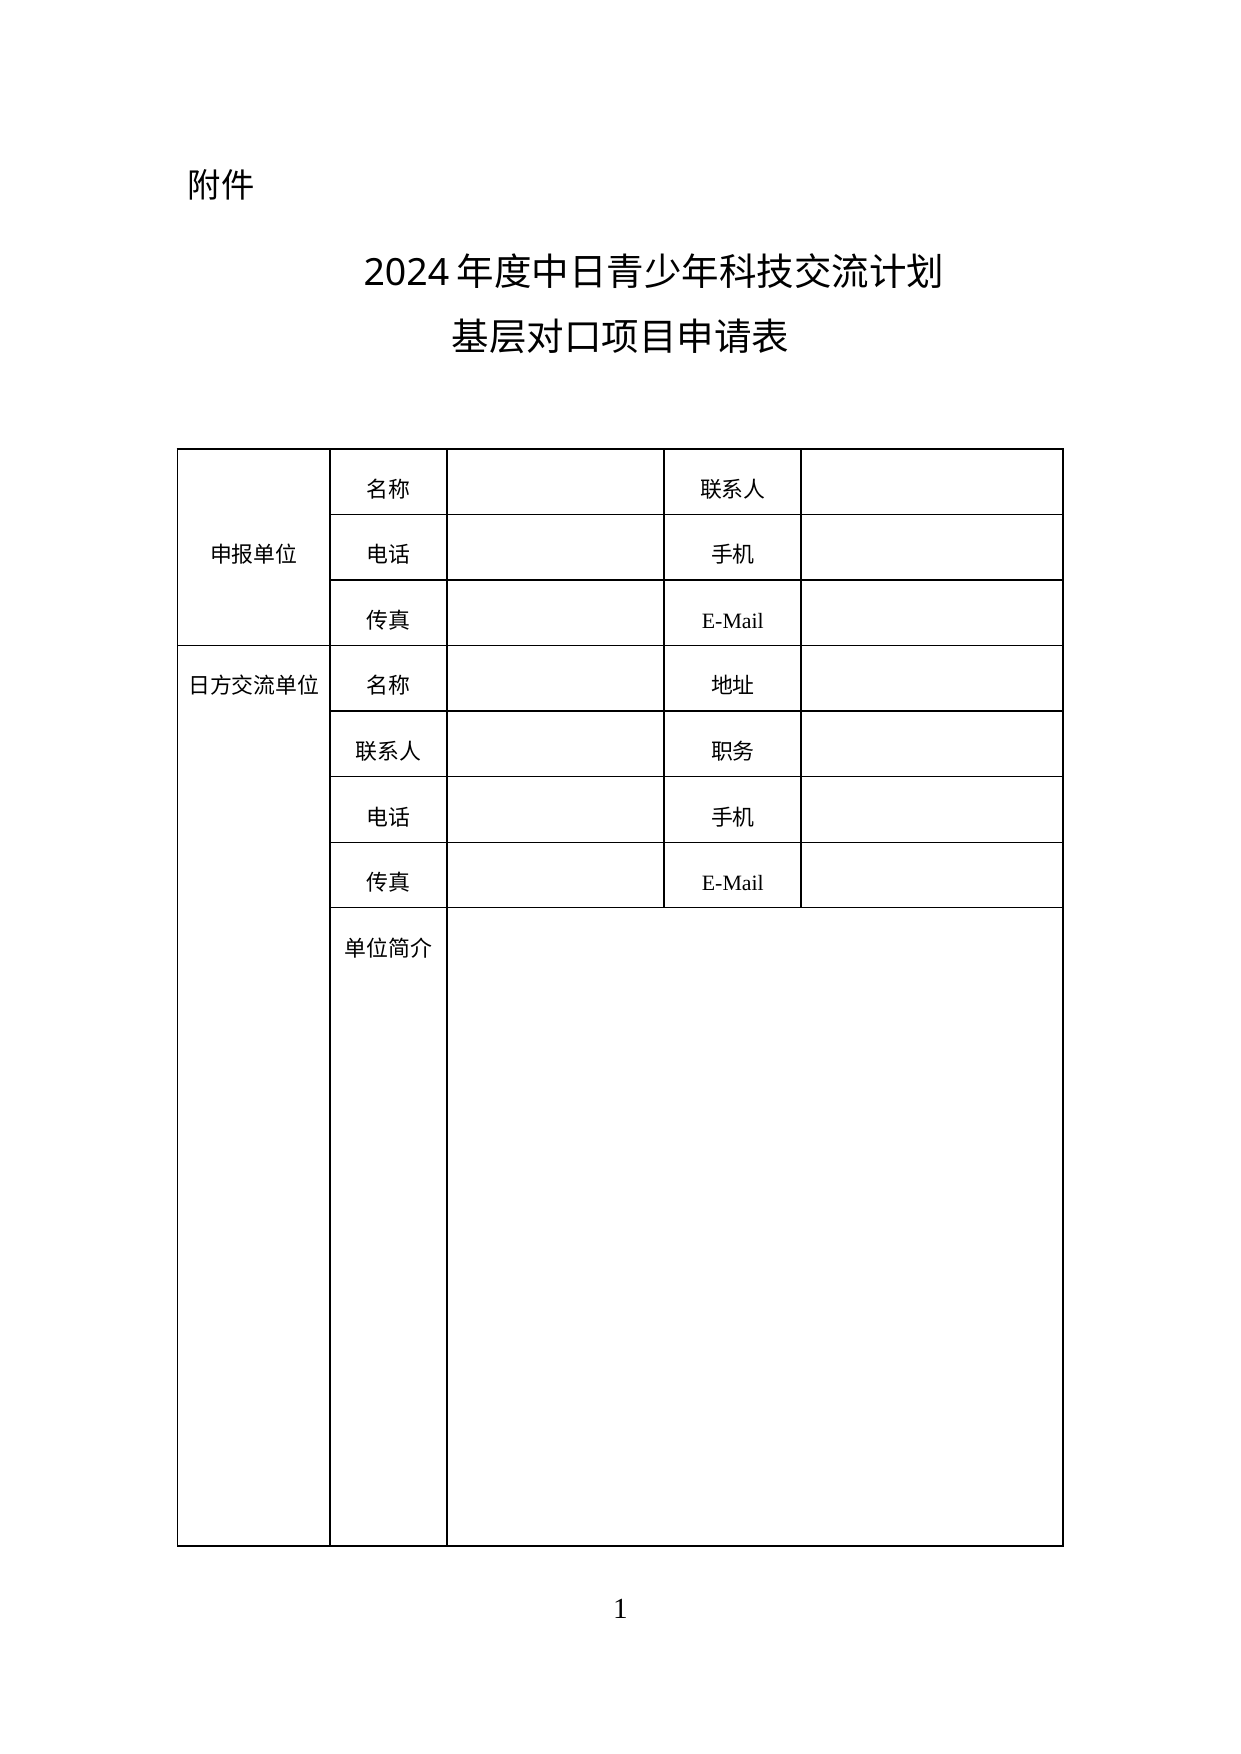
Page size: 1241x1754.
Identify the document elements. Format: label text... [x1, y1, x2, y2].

table_cell [802, 843, 1062, 907]
table_cell 手机 [665, 515, 800, 579]
table_cell 单位简介 [331, 908, 446, 1545]
table_cell [448, 712, 663, 776]
table_cell 职务 [665, 712, 800, 776]
table_header [448, 450, 663, 514]
table_cell [448, 777, 663, 841]
table_cell 电话 [331, 777, 446, 841]
table_cell 传真 [331, 843, 446, 907]
table_cell 地址 [665, 646, 800, 710]
table_cell [448, 843, 663, 907]
table_cell [802, 777, 1062, 841]
table_cell 名称 [331, 646, 446, 710]
table_header 申报单位 [178, 450, 329, 645]
table_cell 手机 [665, 777, 800, 841]
table_header 联系人 [665, 450, 800, 514]
text 附件 [187, 156, 1053, 208]
table_cell 传真 [331, 581, 446, 645]
table_cell 电话 [331, 515, 446, 579]
table_header [802, 450, 1062, 514]
table_header 名称 [331, 450, 446, 514]
table_cell [802, 581, 1062, 645]
table_cell [448, 646, 663, 710]
table_cell [448, 581, 663, 645]
text 2024年度中日青少年科技交流计划 基层对口项目申请表 [187, 237, 1053, 367]
table_cell 联系人 [331, 712, 446, 776]
table_cell E-Mail [665, 843, 800, 907]
table_cell [802, 515, 1062, 579]
table_cell [448, 908, 1062, 1545]
table_cell [448, 515, 663, 579]
table_cell 日方交流单位 [178, 646, 329, 1545]
table_cell E-Mail [665, 581, 800, 645]
table_cell [802, 646, 1062, 710]
table_cell [802, 712, 1062, 776]
